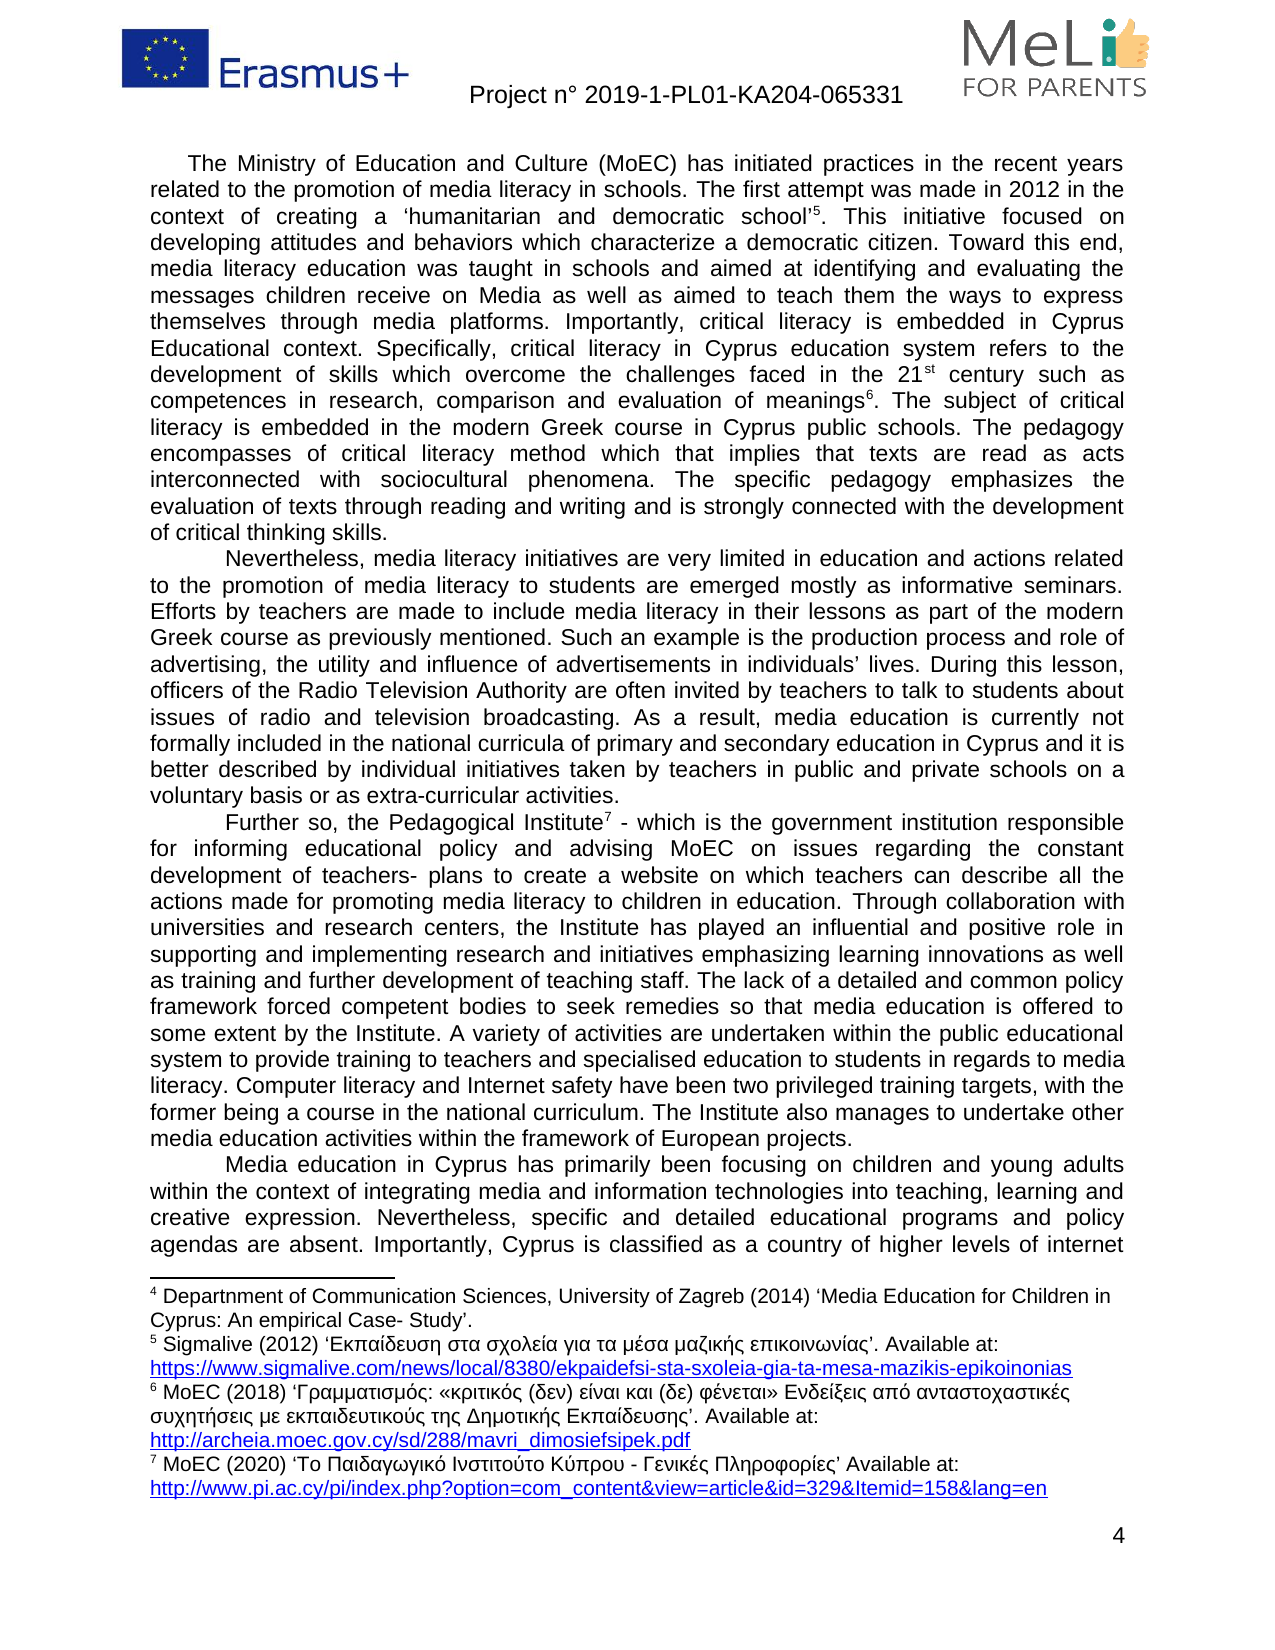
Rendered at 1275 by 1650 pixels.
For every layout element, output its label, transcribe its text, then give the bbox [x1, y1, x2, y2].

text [150, 1151, 1125, 1257]
picture [943, 0, 1169, 104]
text Further so, the Pedagogical Institute - which is the government institution responsible for informing educational policy and advising MoEC on issues regarding the constant development of teachers- plans to create a website on which teachers can describe all the actions made for promoting media literacy to children in education. Through collaboration with universities and research centers, the Institute has played an influential and positive role in supporting and implementing research and initiatives emphasizing learning innovations as well as training and further development of teaching staff. The lack of a detailed and common policy framework forced competent bodies to seek remedies so that media education is offered to some extent by the Institute. A variety of activities are undertaken within the public educational system to provide training to teachers and specialised education to students in regards to media literacy. Computer literacy and Internet safety have been two privileged training targets, with the former being a course in the national curriculum. The Institute also manages to undertake other media education activities within the framework of European projects. [150, 809, 1125, 1151]
text Nevertheless, media literacy initiatives are very limited in education and actions related to the promotion of media literacy to students are emerged mostly as informative seminars. Efforts by teachers are made to include media literacy in their lessons as part of the modern Greek course as previously mentioned. Such an example is the production process and role of advertising, the utility and influence of advertisements in individuals’ lives. During this lesson, officers of the Radio Television Authority are often invited by teachers to talk to students about issues of radio and television broadcasting. As a result, media education is currently not formally included in the national curricula of primary and secondary education in Cyprus and it is better described by individual initiatives taken by teachers in public and private schools on a voluntary basis or as extra-curricular activities. [150, 545, 1125, 809]
picture [105, 12, 425, 104]
text The Ministry of Education and Culture (MoEC) has initiated practices in the recent years related to the promotion of media literacy in schools. The first attempt was made in 2012 in the context of creating a ‘humanitarian and democratic school’. This initiative focused on developing attitudes and behaviors which characterize a democratic citizen. Toward this end, media literacy education was taught in schools and aimed at identifying and evaluating the messages children receive on Media as well as aimed to teach them the ways to express themselves through media platforms. Importantly, critical literacy is embedded in Cyprus Educational context. Specifically, critical literacy in Cyprus education system refers to the development of skills which overcome the challenges faced in the 21st century such as competences in research, comparison and evaluation of meanings. The subject of critical literacy is embedded in the modern Greek course in Cyprus public schools. The pedagogy encompasses of critical literacy method which that implies that texts are read as acts interconnected with sociocultural phenomena. The specific pedagogy emphasizes the evaluation of texts through reading and writing and is strongly connected with the development of critical thinking skills. [150, 150, 1125, 545]
